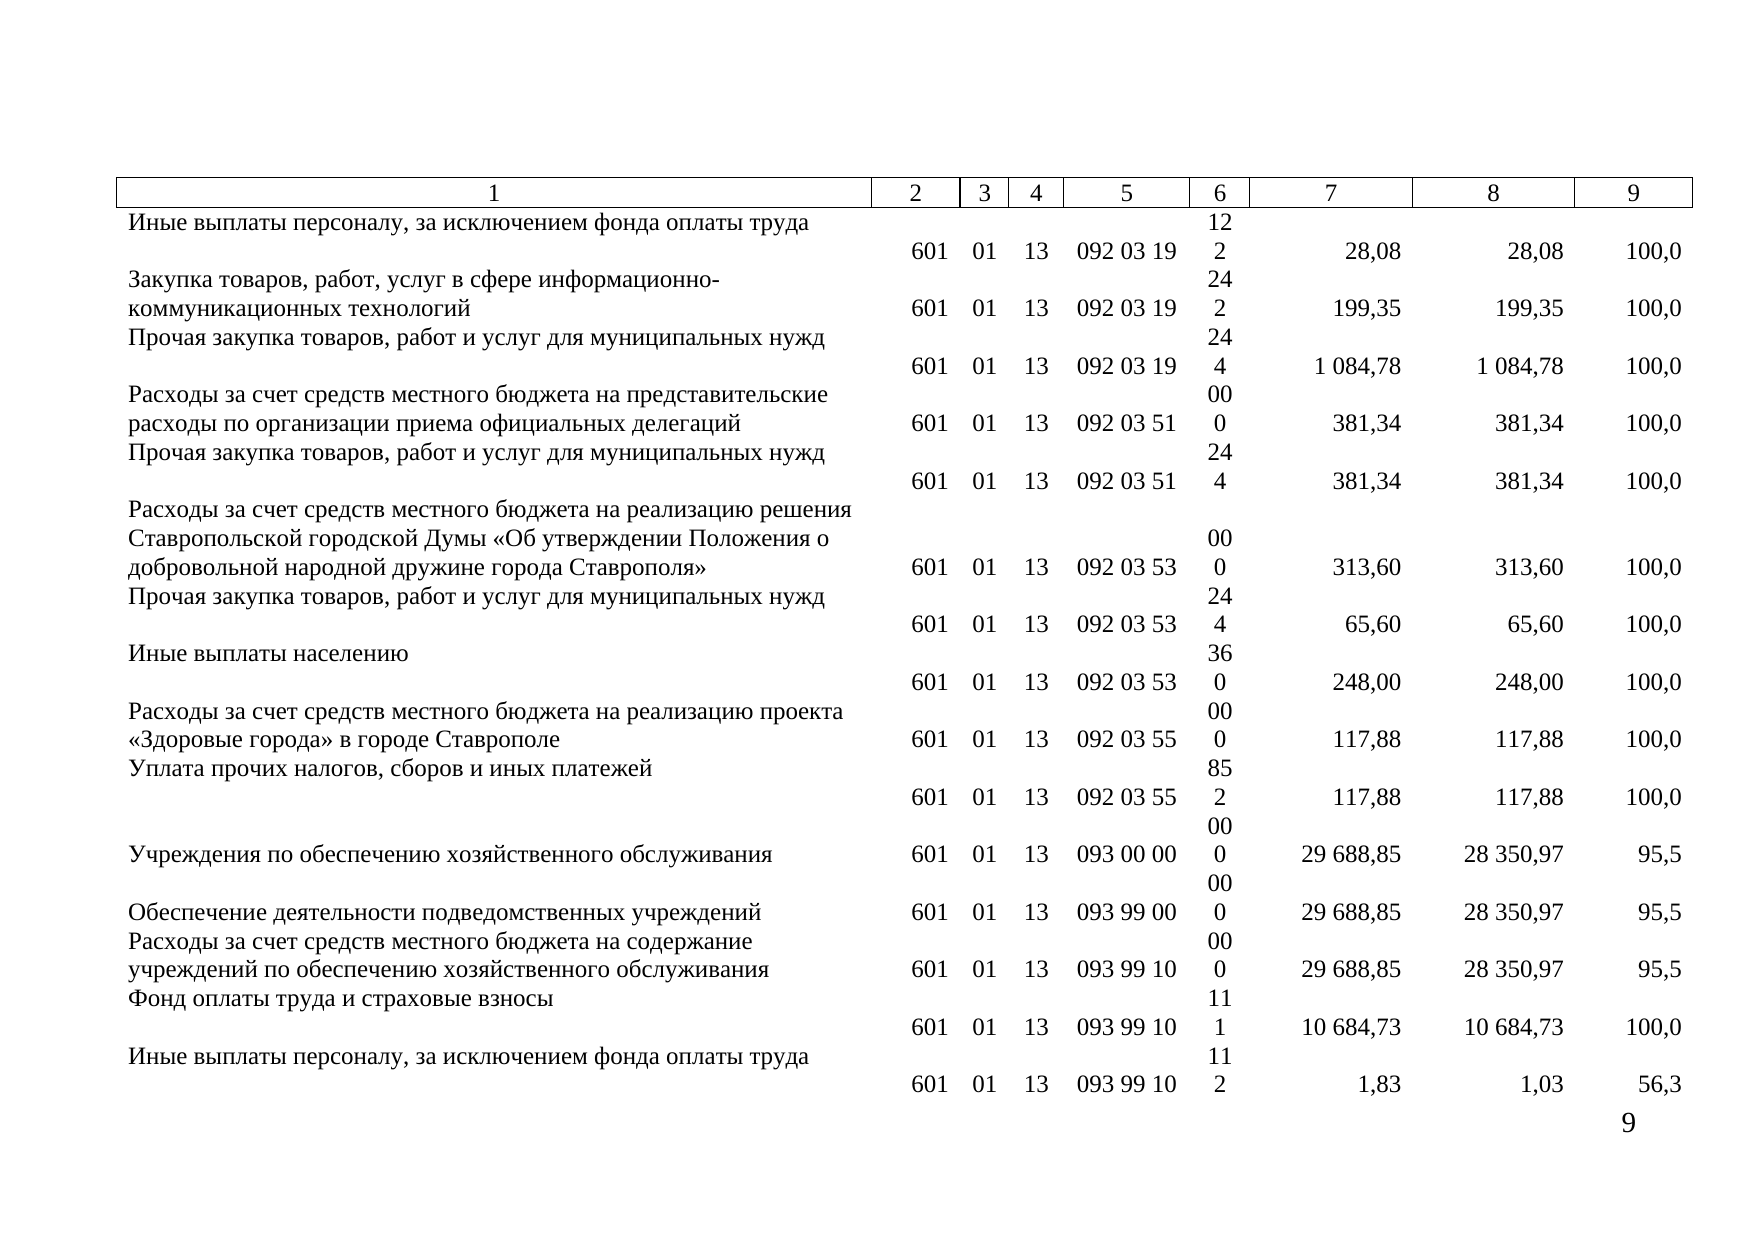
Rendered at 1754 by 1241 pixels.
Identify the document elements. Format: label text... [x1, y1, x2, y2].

table_cell Иные выплаты персоналу, за исключением фонда оплаты труда [117, 1041, 871, 1098]
table_cell 13 [1009, 208, 1063, 264]
table_cell 092 03 51 [1064, 380, 1190, 437]
table_cell 100,0 [1575, 322, 1693, 379]
table_cell 117,88 [1412, 753, 1574, 811]
table_cell 65,60 [1412, 581, 1574, 638]
table_cell 601 [871, 983, 960, 1041]
table_cell 100,0 [1575, 437, 1693, 494]
table_header 4 [1009, 178, 1063, 207]
table_cell 29 688,85 [1250, 811, 1412, 868]
table_cell 199,35 [1412, 265, 1574, 322]
table_cell 1,83 [1250, 1041, 1412, 1098]
table_cell 092 03 51 [1064, 437, 1190, 494]
table_cell 093 99 10 [1064, 983, 1190, 1041]
table_cell 95,5 [1575, 868, 1693, 926]
table_cell 01 [960, 437, 1009, 494]
table_cell 601 [871, 208, 960, 264]
table_cell Иные выплаты населению [117, 638, 871, 696]
table_cell 601 [871, 638, 960, 696]
table_cell 117,88 [1250, 753, 1412, 811]
table_cell 1 084,78 [1412, 322, 1574, 379]
table_cell 01 [960, 983, 1009, 1041]
table_cell 381,34 [1250, 380, 1412, 437]
table_cell 10 684,73 [1250, 983, 1412, 1041]
table_cell 092 03 19 [1064, 322, 1190, 379]
table_cell 000 [1190, 926, 1249, 983]
table_cell 601 [871, 696, 960, 753]
table_cell 092 03 53 [1064, 495, 1190, 581]
table_cell 100,0 [1575, 380, 1693, 437]
table_cell 29 688,85 [1250, 868, 1412, 926]
table_cell 13 [1009, 753, 1063, 811]
table_cell 1,03 [1412, 1041, 1574, 1098]
table_cell 01 [960, 208, 1009, 264]
table_cell 601 [871, 322, 960, 379]
table_cell 13 [1009, 926, 1063, 983]
table_cell Обеспечение деятельности подведомственных учреждений [117, 868, 871, 926]
table_cell 601 [871, 868, 960, 926]
table_cell 13 [1009, 868, 1063, 926]
table_cell 000 [1190, 495, 1249, 581]
table_cell Учреждения по обеспечению хозяйственного обслуживания [117, 811, 871, 868]
table_cell 10 684,73 [1412, 983, 1574, 1041]
table_cell 28 350,97 [1412, 811, 1574, 868]
table_header 3 [961, 178, 1008, 207]
table_cell Расходы за счет средств местного бюджета на содержание учреждений по обеспечению хозяйственного обслуживания [117, 926, 871, 983]
table_header 6 [1190, 178, 1249, 207]
table_cell 01 [960, 380, 1009, 437]
table_cell 13 [1009, 495, 1063, 581]
table_cell 13 [1009, 581, 1063, 638]
table_cell 601 [871, 926, 960, 983]
table_cell 95,5 [1575, 811, 1693, 868]
table_cell 13 [1009, 380, 1063, 437]
table_cell 100,0 [1575, 753, 1693, 811]
table_cell 13 [1009, 437, 1063, 494]
table_cell 13 [1009, 811, 1063, 868]
table_cell 242 [1190, 265, 1249, 322]
table_cell 092 03 55 [1064, 696, 1190, 753]
table_cell 601 [871, 380, 960, 437]
table_cell 01 [960, 868, 1009, 926]
table_cell 248,00 [1412, 638, 1574, 696]
table_cell 601 [871, 1041, 960, 1098]
table_cell 092 03 19 [1064, 265, 1190, 322]
table_cell 01 [960, 1041, 1009, 1098]
table_header 9 [1575, 178, 1692, 207]
table_cell 13 [1009, 322, 1063, 379]
table_cell 000 [1190, 811, 1249, 868]
table_cell 13 [1009, 696, 1063, 753]
table_cell 01 [960, 811, 1009, 868]
table_cell Расходы за счет средств местного бюджета на реализацию проекта «Здоровые города» в городе Ставрополе [117, 696, 871, 753]
table_cell 28,08 [1250, 208, 1412, 264]
table_cell 122 [1190, 208, 1249, 264]
table_cell 248,00 [1250, 638, 1412, 696]
table_cell Прочая закупка товаров, работ и услуг для муниципальных нужд [117, 437, 871, 494]
table_cell 112 [1190, 1041, 1249, 1098]
table_cell 01 [960, 638, 1009, 696]
table_cell 01 [960, 696, 1009, 753]
table_cell Уплата прочих налогов, сборов и иных платежей [117, 753, 871, 811]
table_cell 100,0 [1575, 495, 1693, 581]
table_cell 28 350,97 [1412, 868, 1574, 926]
table_cell 244 [1190, 437, 1249, 494]
table_header 5 [1064, 178, 1189, 207]
table_cell 000 [1190, 696, 1249, 753]
table_cell 28,08 [1412, 208, 1574, 264]
table_cell 244 [1190, 581, 1249, 638]
table_cell 313,60 [1412, 495, 1574, 581]
table_cell 000 [1190, 380, 1249, 437]
table_cell 1 084,78 [1250, 322, 1412, 379]
table_cell Прочая закупка товаров, работ и услуг для муниципальных нужд [117, 322, 871, 379]
table_cell Прочая закупка товаров, работ и услуг для муниципальных нужд [117, 581, 871, 638]
table_cell 092 03 53 [1064, 581, 1190, 638]
table_cell 199,35 [1250, 265, 1412, 322]
table_header 1 [117, 178, 871, 207]
table_cell 95,5 [1575, 926, 1693, 983]
table_cell 65,60 [1250, 581, 1412, 638]
table_cell 381,34 [1412, 380, 1574, 437]
table_cell 13 [1009, 265, 1063, 322]
table_cell 093 99 10 [1064, 926, 1190, 983]
table_cell 093 99 00 [1064, 868, 1190, 926]
table_cell 28 350,97 [1412, 926, 1574, 983]
table_cell 601 [871, 495, 960, 581]
table_cell 01 [960, 322, 1009, 379]
table_cell 56,3 [1575, 1041, 1693, 1098]
table_cell 29 688,85 [1250, 926, 1412, 983]
table_cell 13 [1009, 983, 1063, 1041]
table_cell 100,0 [1575, 696, 1693, 753]
table_cell 100,0 [1575, 983, 1693, 1041]
table_cell 100,0 [1575, 265, 1693, 322]
table_cell 601 [871, 437, 960, 494]
table_cell Расходы за счет средств местного бюджета на представительские расходы по организации приема официальных делегаций [117, 380, 871, 437]
table_cell 100,0 [1575, 581, 1693, 638]
table_cell 244 [1190, 322, 1249, 379]
table_cell 601 [871, 581, 960, 638]
table_cell Закупка товаров, работ, услуг в сфере информационно-коммуникационных технологий [117, 265, 871, 322]
table_cell 01 [960, 753, 1009, 811]
table_cell 381,34 [1412, 437, 1574, 494]
table_cell 092 03 19 [1064, 208, 1190, 264]
table_cell 093 00 00 [1064, 811, 1190, 868]
table_cell 852 [1190, 753, 1249, 811]
table_cell 13 [1009, 1041, 1063, 1098]
table_cell 01 [960, 495, 1009, 581]
table_cell 01 [960, 265, 1009, 322]
table_cell 000 [1190, 868, 1249, 926]
table_cell 601 [871, 753, 960, 811]
table_cell 100,0 [1575, 208, 1693, 264]
table_header 7 [1250, 178, 1412, 207]
table_header 2 [872, 178, 959, 207]
table_header 8 [1413, 178, 1574, 207]
table_cell 360 [1190, 638, 1249, 696]
table_cell Расходы за счет средств местного бюджета на реализацию решения Ставропольской городской Думы «Об утверждении Положения о добровольной народной дружине города Ставрополя» [117, 495, 871, 581]
table_cell 601 [871, 811, 960, 868]
table_cell 092 03 55 [1064, 753, 1190, 811]
table_cell 01 [960, 581, 1009, 638]
table_cell 13 [1009, 638, 1063, 696]
table_cell 092 03 53 [1064, 638, 1190, 696]
table_cell 111 [1190, 983, 1249, 1041]
table_cell 313,60 [1250, 495, 1412, 581]
table_cell 093 99 10 [1064, 1041, 1190, 1098]
table_cell Иные выплаты персоналу, за исключением фонда оплаты труда [117, 208, 871, 264]
table_cell 381,34 [1250, 437, 1412, 494]
table_cell 601 [871, 265, 960, 322]
table_cell 01 [960, 926, 1009, 983]
table_cell 100,0 [1575, 638, 1693, 696]
table_cell Фонд оплаты труда и страховые взносы [117, 983, 871, 1041]
table_cell 117,88 [1412, 696, 1574, 753]
table_cell 117,88 [1250, 696, 1412, 753]
